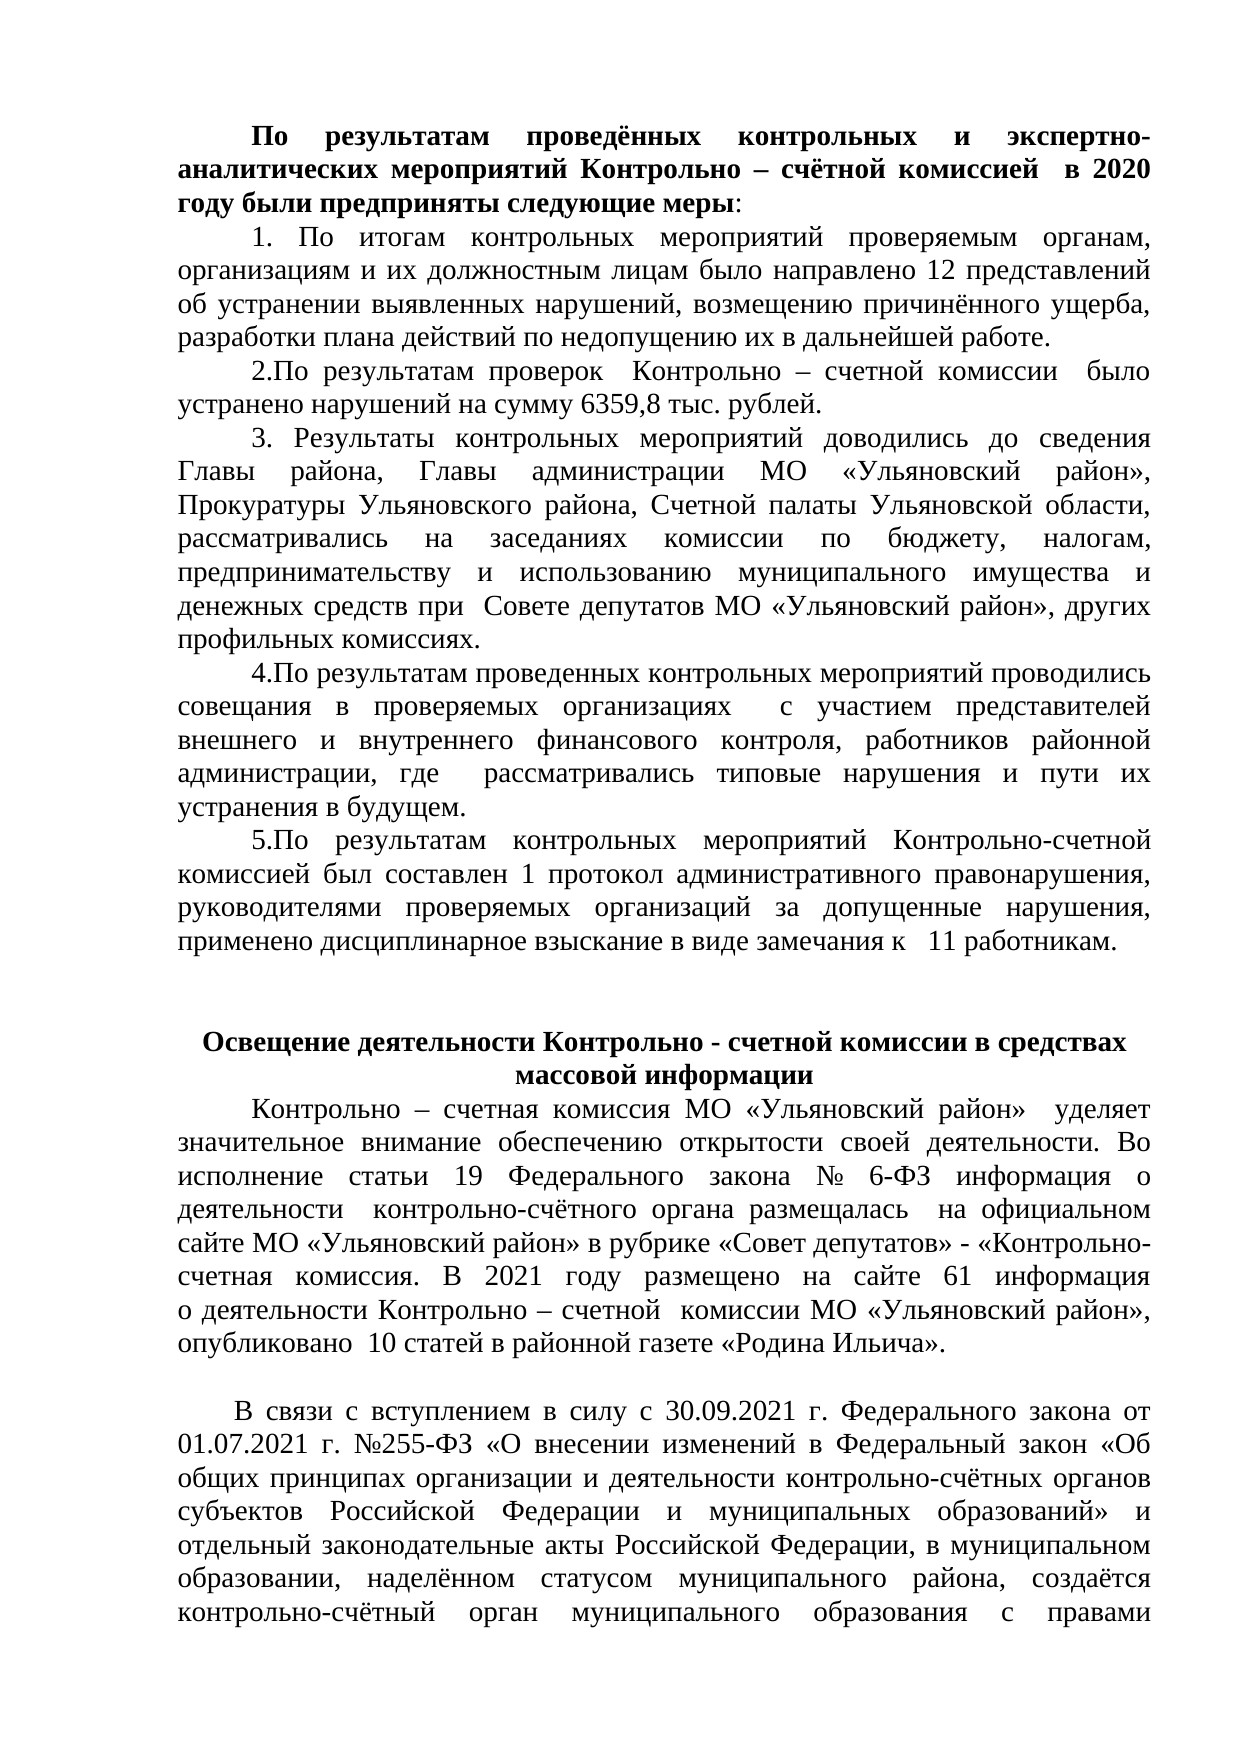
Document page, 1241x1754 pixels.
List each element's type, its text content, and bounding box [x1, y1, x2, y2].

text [177, 1393, 1152, 1627]
text Контрольно – счетная комиссия МО «Ульяновский район» уделяет значительное внимание обеспечению открытости своей деятельности. Во исполнение статьи 19 Федерального закона № 6-ФЗ информация о деятельности контрольно-счётного органа размещалась на официальном сайте МО «Ульяновский район» в рубрике «Совет депутатов» - «Контрольно-счетная комиссия. В 2021 году размещено на сайте 61 информация о деятельности Контрольно – счетной комиссии МО «Ульяновский район», опубликовано 10 статей в районной газете «Родина Ильича». [177, 1091, 1152, 1359]
text 4.По результатам проведенных контрольных мероприятий проводились совещания в проверяемых организациях с участием представителей внешнего и внутреннего финансового контроля, работников районной администрации, где рассматривались типовые нарушения и пути их устранения в будущем. [177, 655, 1152, 822]
text Освещение деятельности Контрольно - счетной комиссии в средствах массовой информации [177, 1024, 1152, 1091]
text 1. По итогам контрольных мероприятий проверяемым органам, организациям и их должностным лицам было направлено 12 представлений об устранении выявленных нарушений, возмещению причинённого ущерба, разработки плана действий по недопущению их в дальнейшей работе. [177, 219, 1152, 353]
text По результатам проведённых контрольных и экспертно-аналитических мероприятий Контрольно – счётной комиссией в 2020 году были предприняты следующие меры: [177, 118, 1152, 219]
text 2.По результатам проверок Контрольно – счетной комиссии было устранено нарушений на сумму 6359,8 тыс. рублей. [177, 353, 1152, 420]
text 5.По результатам контрольных мероприятий Контрольно-счетной комиссией был составлен 1 протокол административного правонарушения, руководителями проверяемых организаций за допущенные нарушения, применено дисциплинарное взыскание в виде замечания к 11 работникам. [177, 822, 1152, 957]
text 3. Результаты контрольных мероприятий доводились до сведения Главы района, Главы администрации МО «Ульяновский район», Прокуратуры Ульяновского района, Счетной палаты Ульяновской области, рассматривались на заседаниях комиссии по бюджету, налогам, предпринимательству и использованию муниципального имущества и денежных средств при Совете депутатов МО «Ульяновский район», других профильных комиссиях. [177, 420, 1152, 655]
